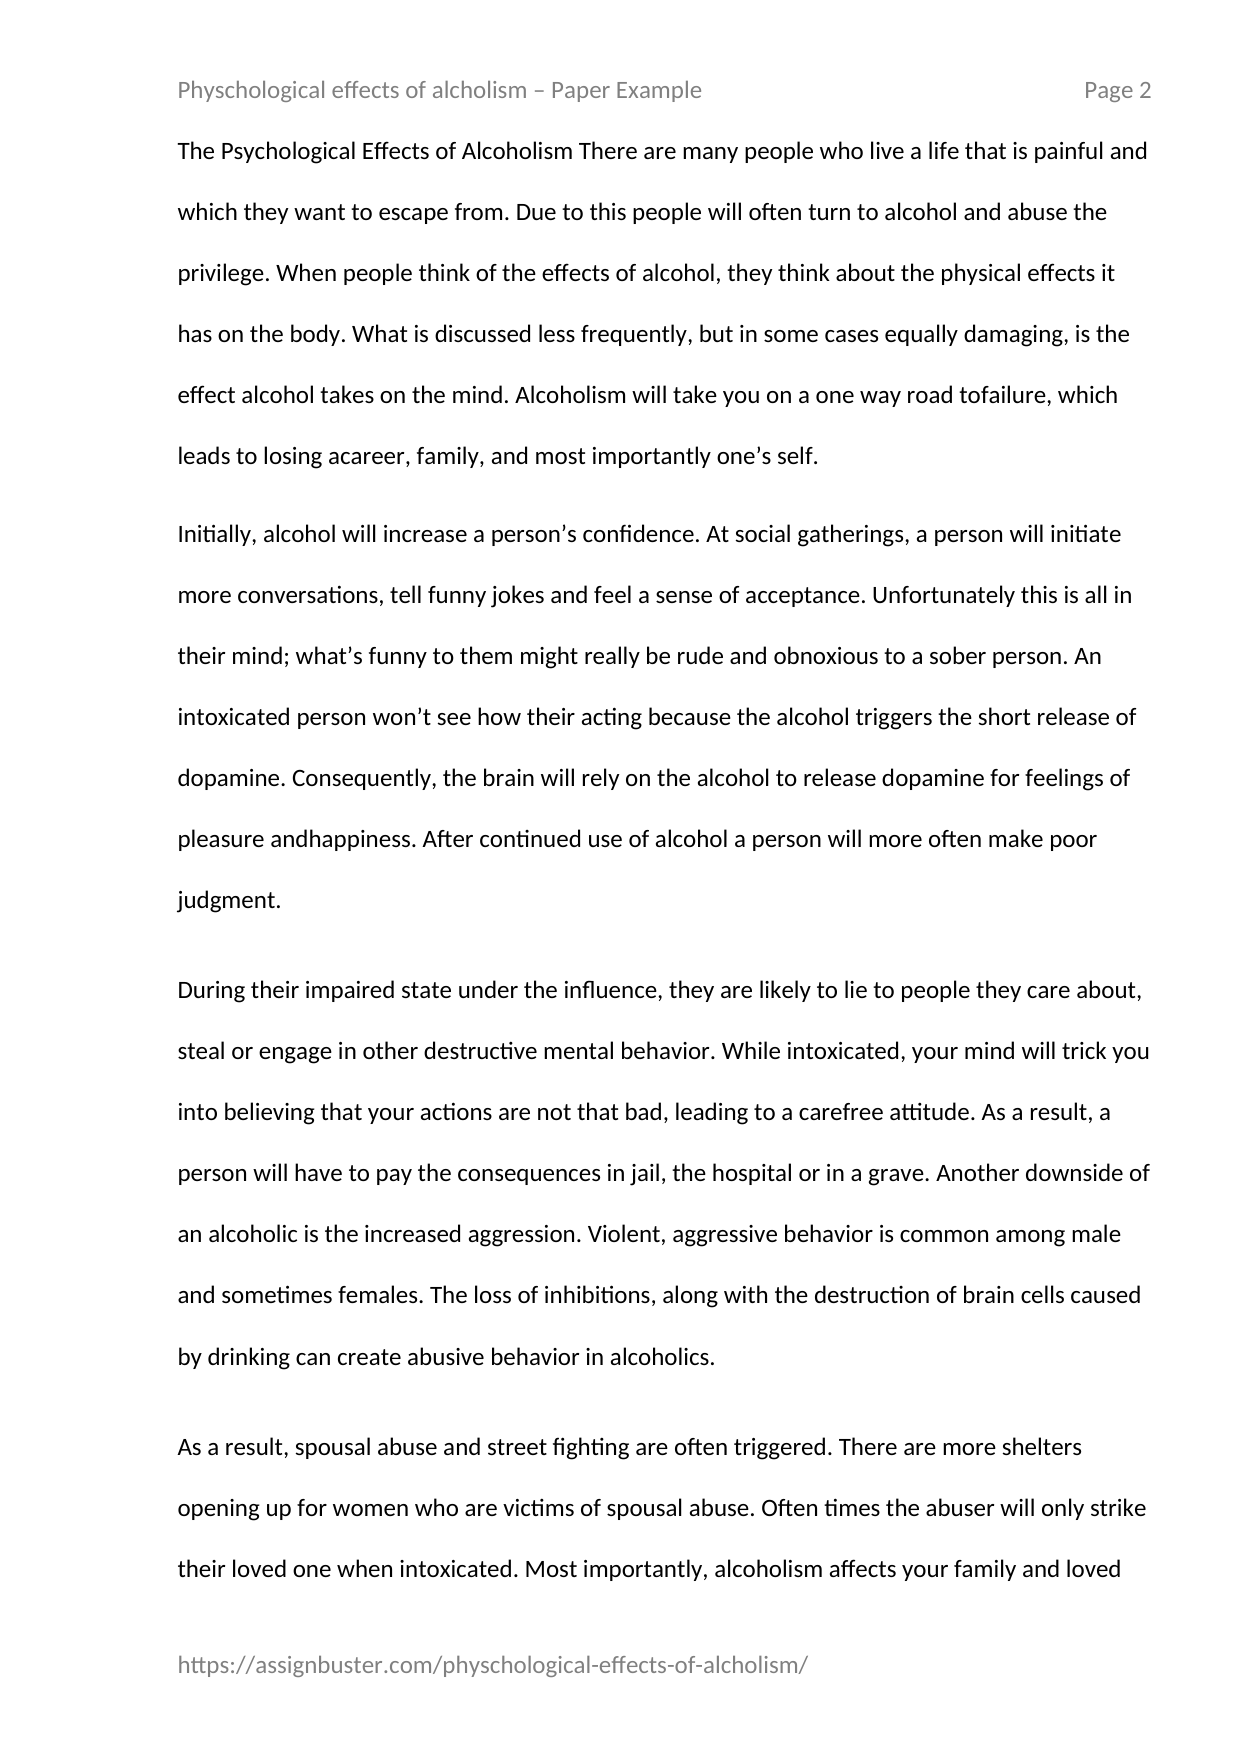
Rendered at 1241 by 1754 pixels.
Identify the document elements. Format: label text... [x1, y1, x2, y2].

text Initially, alcohol will increase a person’s confidence. At social gatherings, a person will initiate more conversations, tell funny jokes and feel a sense of acceptance. Unfortunately this is all in their mind; what’s funny to them might really be rude and obnoxious to a sober person. An intoxicated person won’t see how their acting because the alcohol triggers the short release of dopamine. Consequently, the brain will rely on the alcohol to release dopamine for feelings of pleasure andhappiness. After continued use of alcohol a person will more often make poor judgment. [177, 518, 1152, 914]
text The Psychological Effects of Alcoholism There are many people who live a life that is painful and which they want to escape from. Due to this people will often turn to alcohol and abuse the privilege. When people think of the effects of alcohol, they think about the physical effects it has on the body. What is discussed less frequently, but in some cases equally damaging, is the effect alcohol takes on the mind. Alcoholism will take you on a one way road tofailure, which leads to losing acareer, family, and most importantly one’s self. [177, 135, 1152, 471]
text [177, 1431, 1152, 1584]
text During their impaired state under the influence, they are likely to lie to people they care about, steal or engage in other destructive mental behavior. While intoxicated, your mind will trick you into believing that your actions are not that bad, leading to a carefree attitude. As a result, a person will have to pay the consequences in jail, the hospital or in a grave. Another downside of an alcoholic is the increased aggression. Violent, aggressive behavior is common among male and sometimes females. The loss of inhibitions, along with the destruction of brain cells caused by drinking can create abusive behavior in alcoholics. [177, 974, 1152, 1371]
